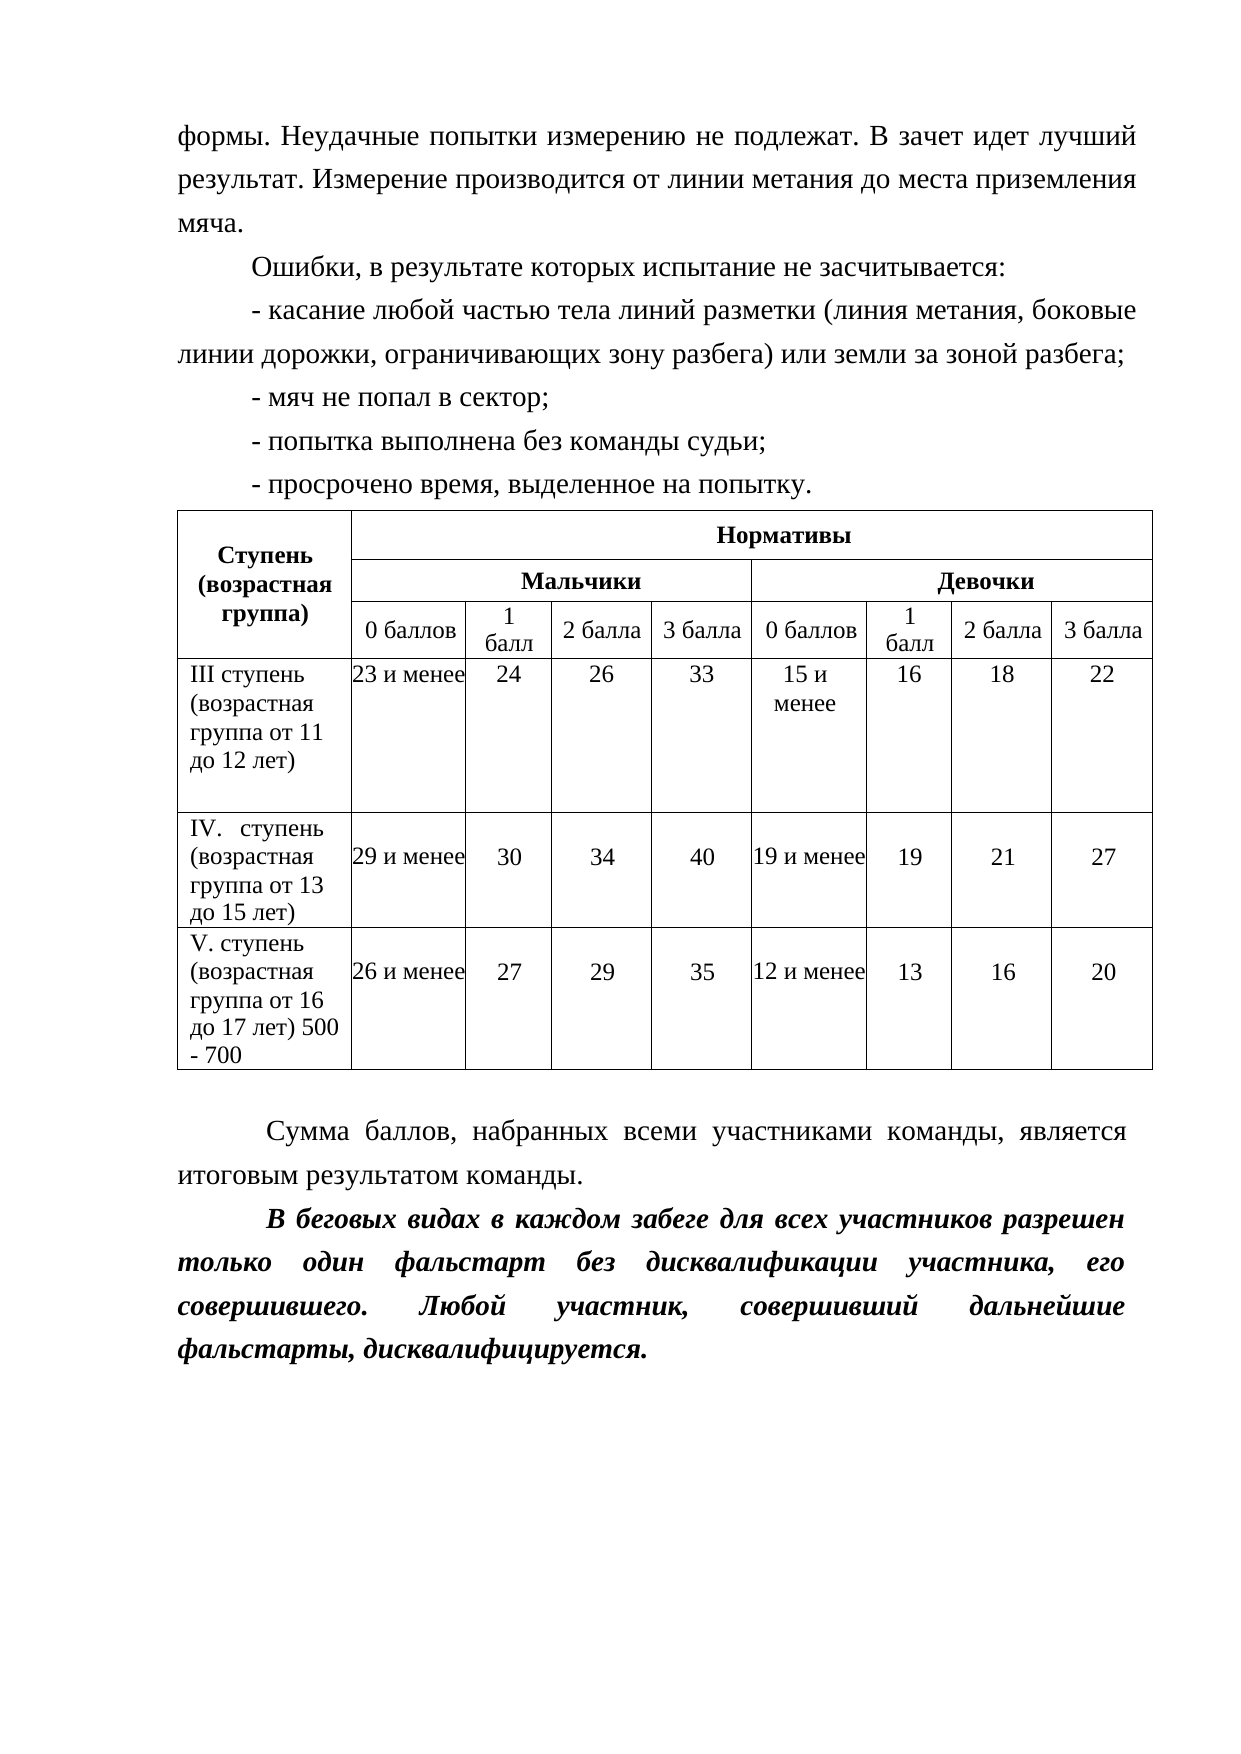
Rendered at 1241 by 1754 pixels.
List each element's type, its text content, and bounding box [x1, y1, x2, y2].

table_header Нормативы [352, 511, 1152, 559]
table_cell 29 [552, 928, 651, 1069]
table_cell 20 [1052, 928, 1152, 1069]
table_cell 22 [1052, 659, 1152, 812]
table_cell 23 и менее [352, 659, 465, 812]
table_cell 19 и менее [752, 813, 866, 927]
table_cell 27 [466, 928, 551, 1069]
text - мяч не попал в сектор; [177, 379, 1137, 413]
table_cell 15 и менее [752, 659, 866, 812]
table_cell 0 баллов [752, 602, 866, 658]
table_header Ступень (возрастная группа) [178, 511, 351, 658]
text Сумма баллов, набранных всеми участниками команды, является итоговым результатом команды. [177, 1113, 1127, 1191]
table_cell 26 и менее [352, 928, 465, 1069]
table_cell 13 [867, 928, 951, 1069]
table_cell 33 [652, 659, 751, 812]
table_cell 34 [552, 813, 651, 927]
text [177, 118, 1137, 239]
table_cell 29 и менее [352, 813, 465, 927]
table_cell 3 балла [652, 602, 751, 658]
table_cell 30 [466, 813, 551, 927]
table_cell 40 [652, 813, 751, 927]
table_cell 26 [552, 659, 651, 812]
table_cell IV. ступень (возрастная группа от 13 до 15 лет) [178, 813, 351, 927]
text - касание любой частью тела линий разметки (линия метания, боковые линии дорожки, ограничивающих зону разбега) или земли за зоной разбега; [177, 292, 1137, 369]
text - попытка выполнена без команды судьи; [177, 423, 1137, 456]
table_cell 12 и менее [752, 928, 866, 1069]
table_cell 3 балла [1052, 602, 1152, 658]
table_cell 27 [1052, 813, 1152, 927]
table_cell 16 [867, 659, 951, 812]
table_cell 2 балла [952, 602, 1051, 658]
table_cell 24 [466, 659, 551, 812]
text - просрочено время, выделенное на попытку. [177, 466, 1137, 500]
table_cell Мальчики [352, 560, 751, 601]
table_cell 0 баллов [352, 602, 465, 658]
text Ошибки, в результате которых испытание не засчитывается: [177, 249, 1137, 282]
table_cell V. ступень (возрастная группа от 16 до 17 лет) 500 - 700 [178, 928, 351, 1069]
table_cell 21 [952, 813, 1051, 927]
table_cell III ступень (возрастная группа от 11 до 12 лет) [178, 659, 351, 812]
table_cell 2 балла [552, 602, 651, 658]
table_cell Девочки [752, 560, 1152, 601]
table_cell 16 [952, 928, 1051, 1069]
table_cell 1 балл [466, 602, 551, 658]
table_cell 19 [867, 813, 951, 927]
table_cell 35 [652, 928, 751, 1069]
table_cell 1 балл [867, 602, 951, 658]
text В беговых видах в каждом забеге для всех участников разрешен только один фальстарт без дисквалификации участника, его совершившего. Любой участник, совершивший дальнейшие фальстарты, дисквалифицируется. [177, 1201, 1129, 1365]
table_cell 18 [952, 659, 1051, 812]
